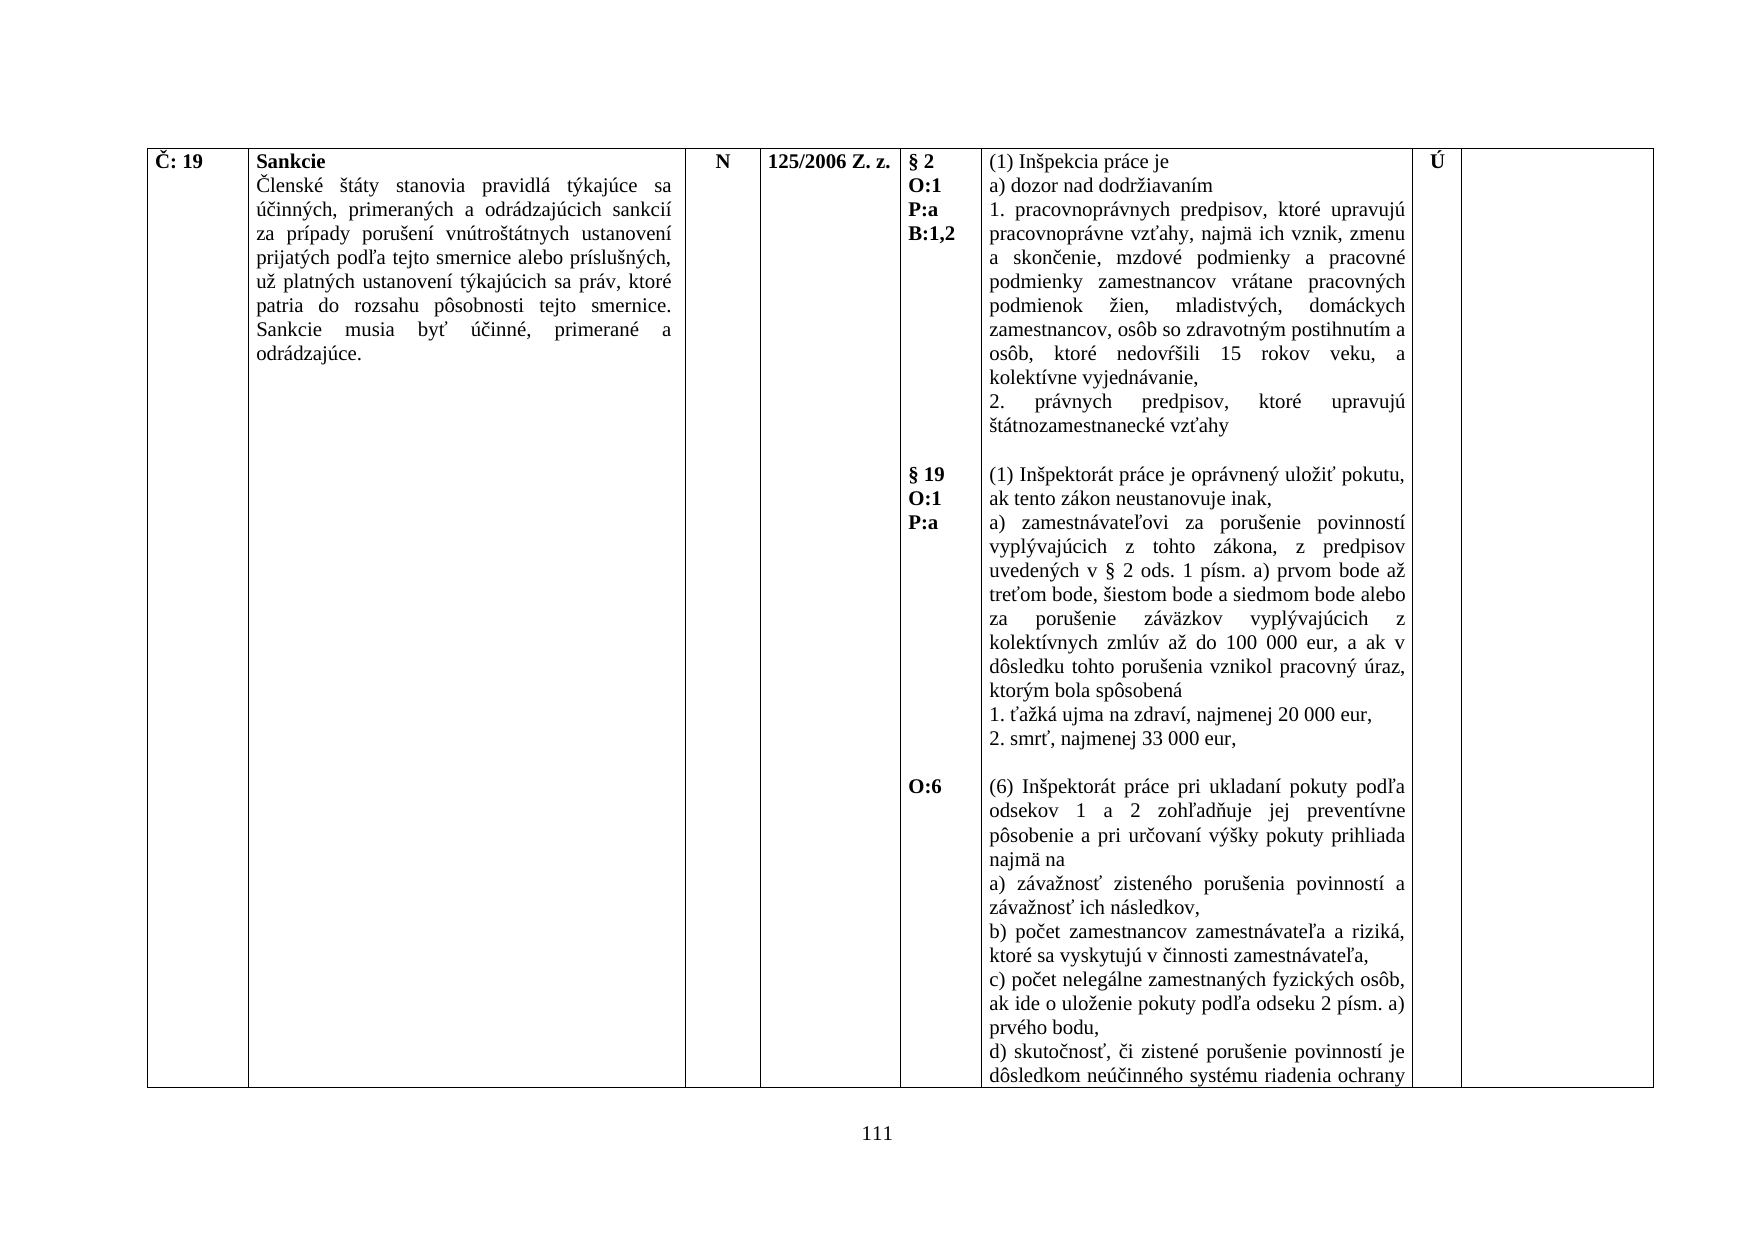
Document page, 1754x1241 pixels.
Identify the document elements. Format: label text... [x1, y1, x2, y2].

table_cell 125/2006 Z. z. [761, 149, 900, 1087]
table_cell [901, 149, 981, 1087]
table_cell N [686, 149, 760, 1087]
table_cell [249, 149, 685, 1087]
table_cell [1462, 149, 1653, 1087]
table_cell Ú [1413, 149, 1461, 1087]
table_cell Č: 19 [148, 149, 248, 1087]
